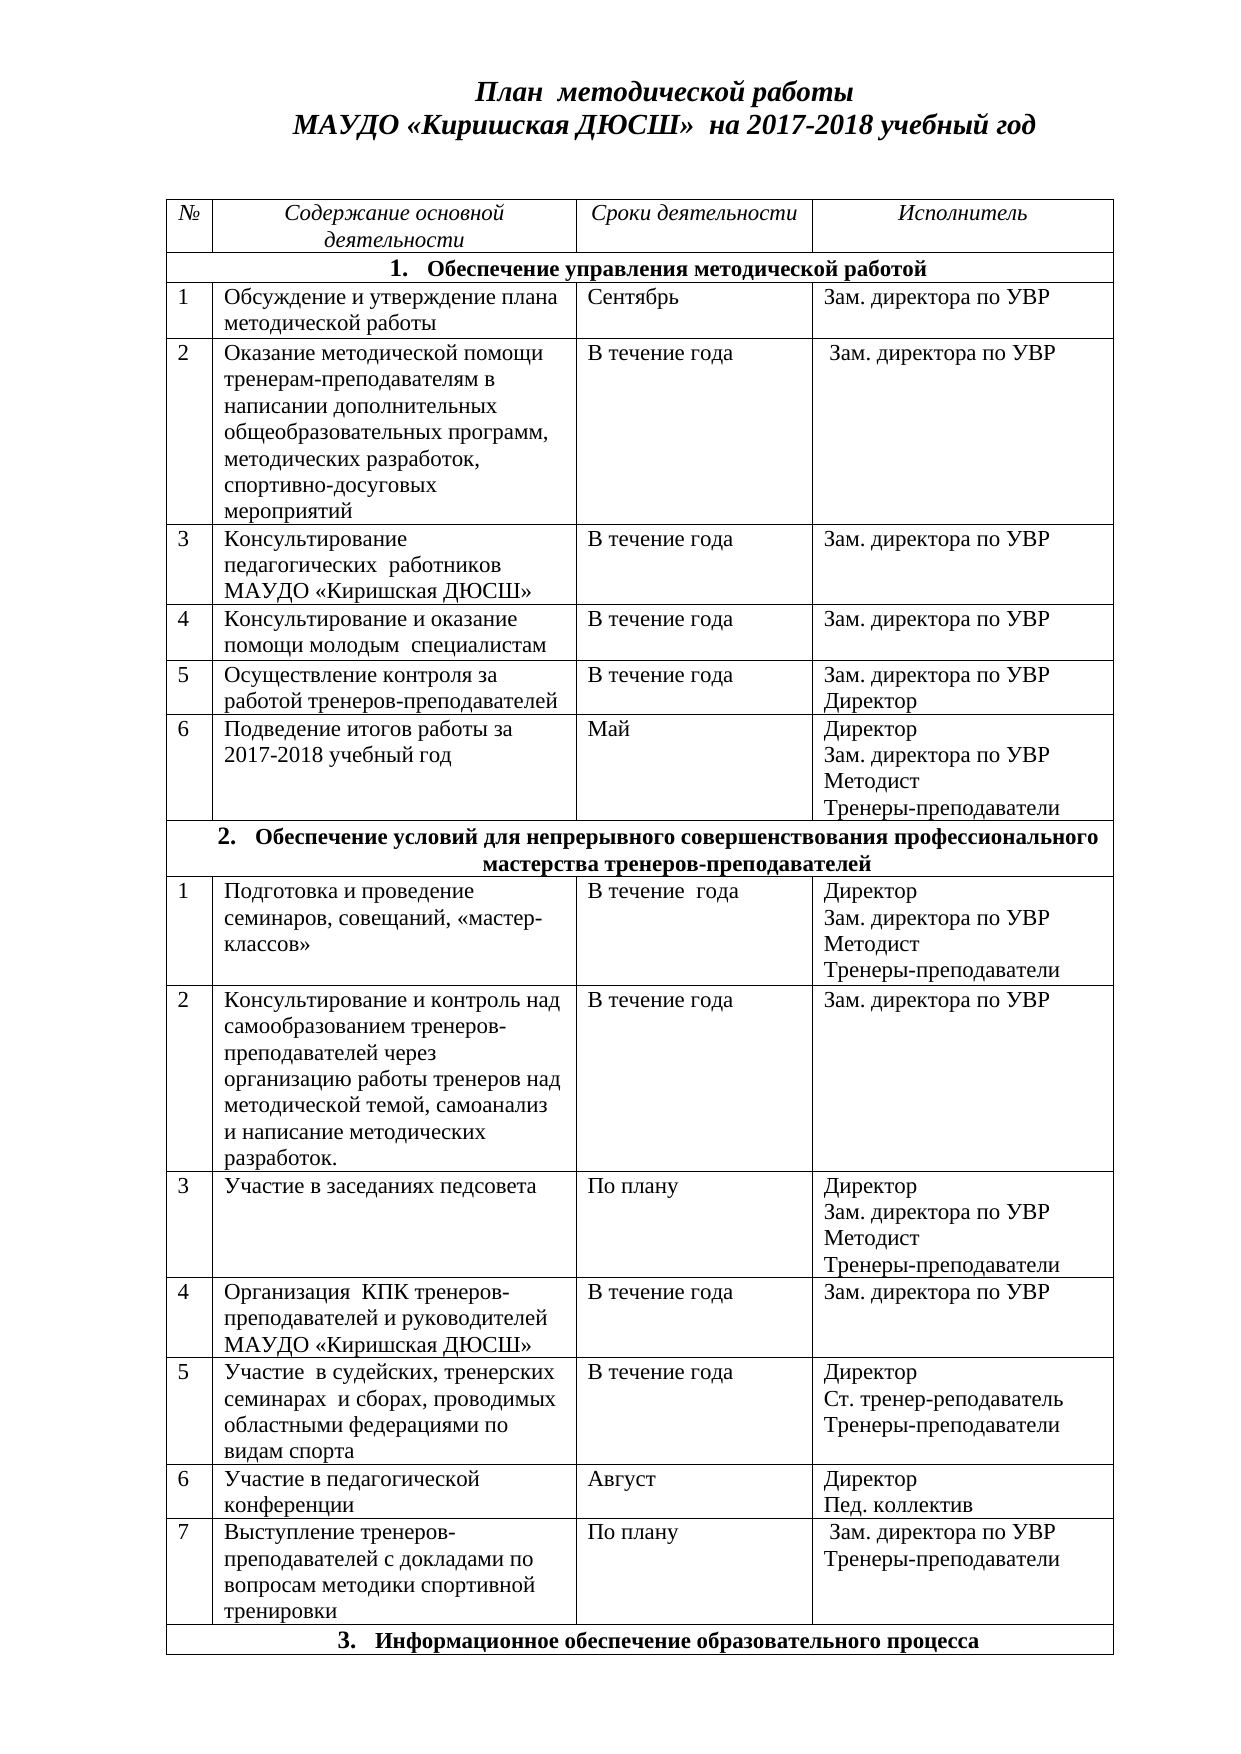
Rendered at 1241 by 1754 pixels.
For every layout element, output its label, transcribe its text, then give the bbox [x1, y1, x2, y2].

table_cell Обеспечение управления методической работой [167, 253, 1113, 282]
table_cell Зам. директора по УВР Тренеры-преподаватели [813, 1519, 1113, 1624]
table_cell 2 [167, 339, 212, 524]
table_cell Участие в заседаниях педсовета [213, 1172, 576, 1277]
table_header Исполнитель [813, 200, 1113, 252]
table_cell Директор Ст. тренер-реподаватель Тренеры-преподаватели [813, 1358, 1113, 1464]
table_cell Май [577, 715, 812, 820]
table_cell Зам. директора по УВР [813, 605, 1113, 660]
table_cell В течение года [577, 1358, 812, 1464]
table_cell Зам. директора по УВР Директор [813, 661, 1113, 714]
table_cell 4 [167, 1278, 212, 1357]
table_cell Зам. директора по УВР [813, 339, 1113, 524]
table_header Сроки деятельности [577, 200, 812, 252]
table_cell Консультирование и контроль над самообразованием тренеров-преподавателей через организацию работы тренеров над методической темой, самоанализ и написание методических разработок. [213, 986, 576, 1171]
table_cell Директор Зам. директора по УВР Методист Тренеры-преподаватели [813, 1172, 1113, 1277]
table_header № [167, 200, 212, 252]
table_cell Подготовка и проведение семинаров, совещаний, «мастер-классов» [213, 877, 576, 985]
table_cell По плану [577, 1172, 812, 1277]
table_cell Информационное обеспечение образовательного процесса [167, 1625, 1113, 1654]
table_cell Выступление тренеров-преподавателей с докладами по вопросам методики спортивной тренировки [213, 1519, 576, 1624]
table_cell Директор Зам. директора по УВР Методист Тренеры-преподаватели [813, 877, 1113, 985]
table_cell 5 [167, 1358, 212, 1464]
table_cell 6 [167, 715, 212, 820]
table_cell Директор Зам. директора по УВР Методист Тренеры-преподаватели [813, 715, 1113, 820]
table_cell 3 [167, 1172, 212, 1277]
table_cell В течение года [577, 661, 812, 714]
table_cell Зам. директора по УВР [813, 525, 1113, 604]
table_cell 6 [167, 1465, 212, 1517]
table_cell В течение года [577, 525, 812, 604]
table_cell 2 [167, 986, 212, 1171]
text План методической работы [177, 74, 1152, 107]
table_cell Подведение итогов работы за 2017-2018 учебный год [213, 715, 576, 820]
table_cell В течение года [577, 339, 812, 524]
table_cell В течение года [577, 986, 812, 1171]
table_cell По плану [577, 1519, 812, 1624]
table_cell Обеспечение условий для непрерывного совершенствования профессионального мастерства тренеров-преподавателей [167, 821, 1113, 876]
table_cell Консультирование и оказание помощи молодым специалистам [213, 605, 576, 660]
table_cell Консультирование педагогических работников МАУДО «Киришская ДЮСШ» [213, 525, 576, 604]
table_cell Август [577, 1465, 812, 1517]
table_cell Осуществление контроля за работой тренеров-преподавателей [213, 661, 576, 714]
text МАУДО «Киришская ДЮСШ» на 2017-2018 учебный год [177, 107, 1152, 141]
table_cell Оказание методической помощи тренерам-преподавателям в написании дополнительных общеобразовательных программ, методических разработок, спортивно-досуговых мероприятий [213, 339, 576, 524]
table_cell 4 [167, 605, 212, 660]
table_cell Сентябрь [577, 283, 812, 338]
table_cell Зам. директора по УВР [813, 986, 1113, 1171]
table_cell В течение года [577, 877, 812, 985]
table_cell Участие в судейских, тренерских семинарах и сборах, проводимых областными федерациями по видам спорта [213, 1358, 576, 1464]
table_cell Зам. директора по УВР [813, 1278, 1113, 1357]
table_cell Организация КПК тренеров-преподавателей и руководителей МАУДО «Киришская ДЮСШ» [213, 1278, 576, 1357]
table_cell Участие в педагогической конференции [213, 1465, 576, 1517]
table_cell 1 [167, 877, 212, 985]
table_cell 5 [167, 661, 212, 714]
table_cell Зам. директора по УВР [813, 283, 1113, 338]
table_cell 7 [167, 1519, 212, 1624]
table_cell В течение года [577, 605, 812, 660]
table_cell 3 [167, 525, 212, 604]
table_header Содержание основной деятельности [213, 200, 576, 252]
table_cell Обсуждение и утверждение плана методической работы [213, 283, 576, 338]
table_cell Директор Пед. коллектив [813, 1465, 1113, 1517]
table_cell 1 [167, 283, 212, 338]
table_cell В течение года [577, 1278, 812, 1357]
